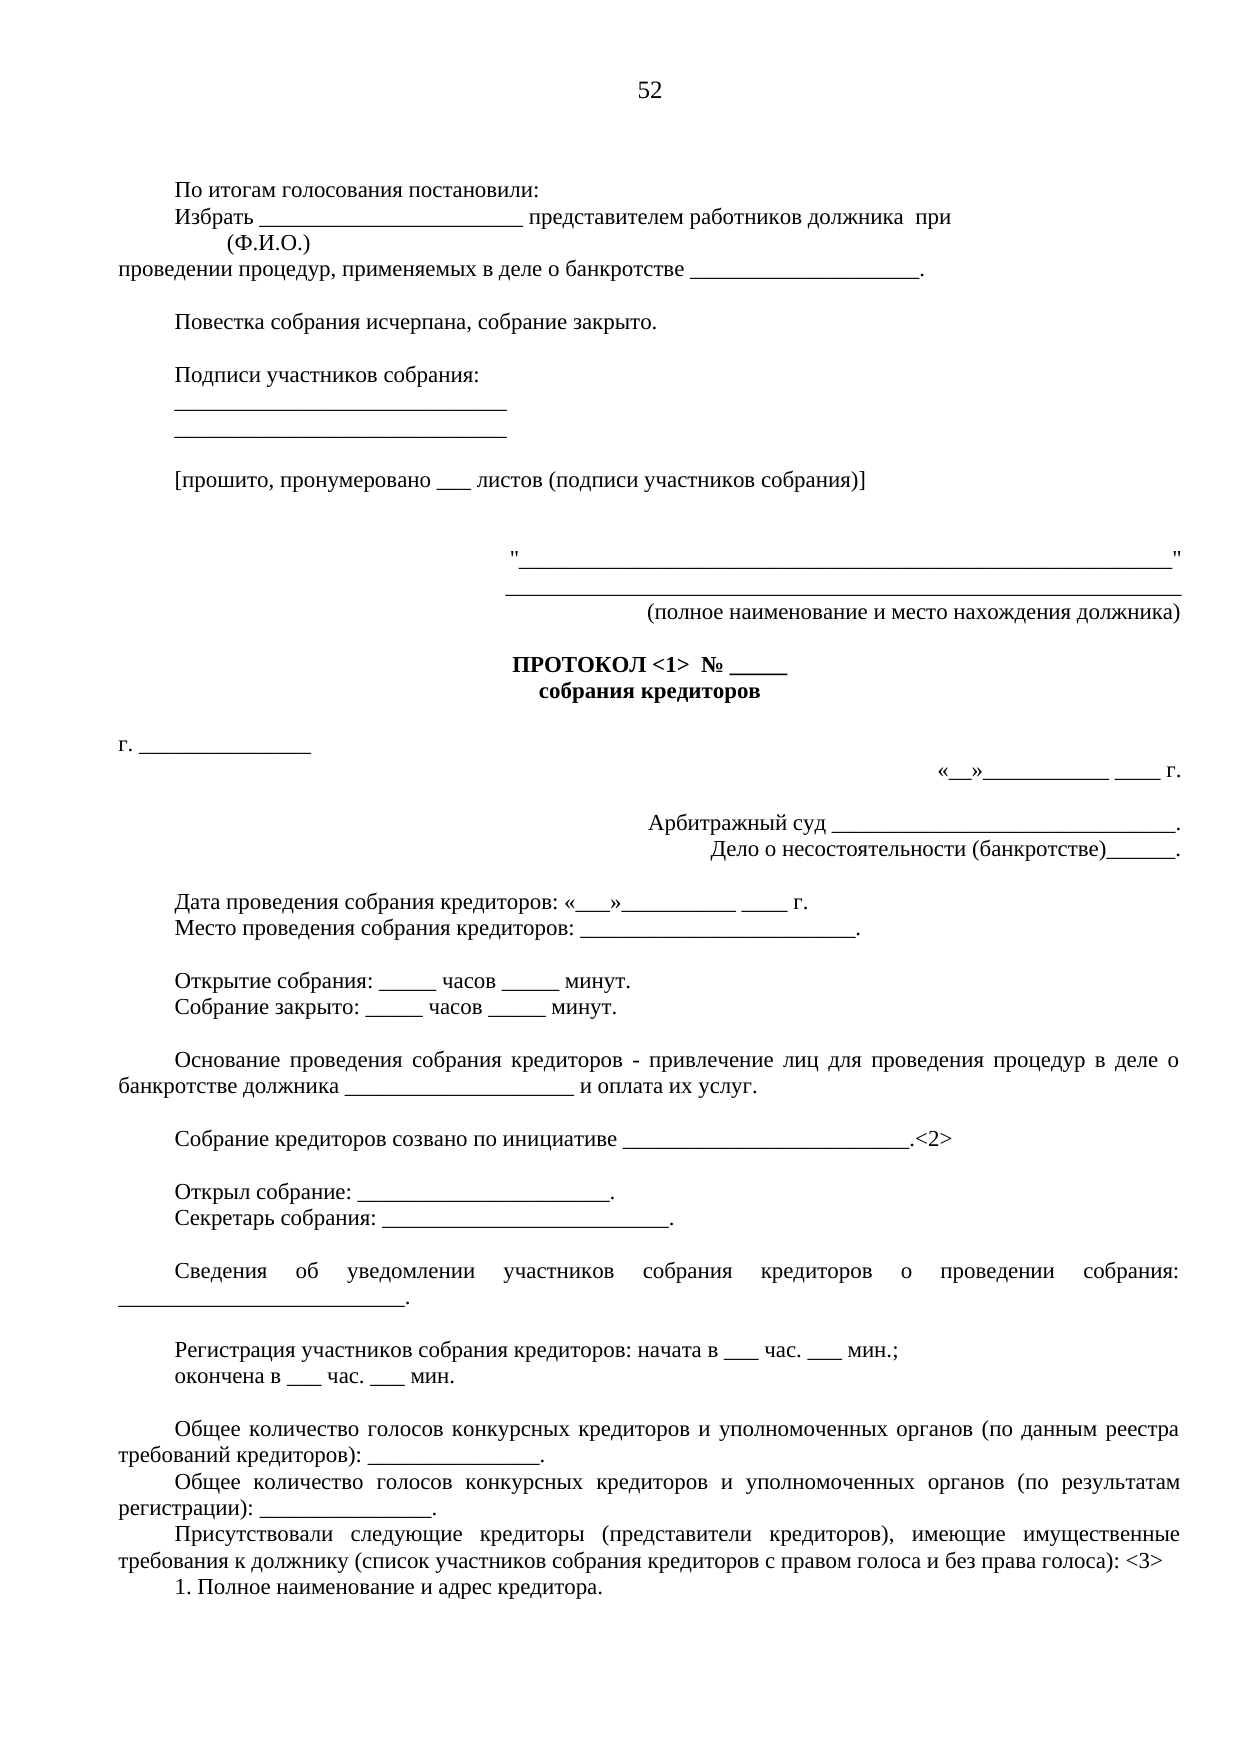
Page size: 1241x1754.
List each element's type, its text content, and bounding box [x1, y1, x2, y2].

text Открыл собрание: ______________________. [118, 1178, 1181, 1204]
text Сведения об уведомлении участников собрания кредиторов о проведении собрания: _________________________. [118, 1257, 1181, 1309]
text Присутствовали следующие кредиторы (представители кредиторов), имеющие имущественные требования к должнику (список участников собрания кредиторов с правом голоса и без права голоса): <3> [118, 1520, 1181, 1573]
text г. _______________ [118, 730, 1181, 756]
text 1. Полное наименование и адрес кредитора. [118, 1573, 1181, 1599]
text _____________________________ [118, 387, 1181, 413]
text (полное наименование и место нахождения должника) [118, 598, 1181, 624]
text [прошито, пронумеровано ___ листов (подписи участников собрания)] [118, 466, 1181, 493]
text Секретарь собрания: _________________________. [118, 1204, 1181, 1231]
text ПРОТОКОЛ <1> № _____ [118, 651, 1181, 677]
text проведении процедур, применяемых в деле о банкротстве ____________________. [118, 255, 1181, 282]
text Избрать _______________________ представителем работников должника при [118, 203, 1181, 229]
text «__»___________ ____ г. [118, 756, 1181, 782]
text собрания кредиторов [118, 677, 1181, 703]
text Общее количество голосов конкурсных кредиторов и уполномоченных органов (по результатам регистрации): _______________. [118, 1468, 1181, 1520]
text (Ф.И.О.) [118, 229, 1181, 255]
text Собрание кредиторов созвано по инициативе _________________________.<2> [118, 1125, 1181, 1151]
text Общее количество голосов конкурсных кредиторов и уполномоченных органов (по данным реестра требований кредиторов): _______________. [118, 1415, 1181, 1468]
text Дело о несостоятельности (банкротстве)______. [118, 835, 1181, 862]
text Дата проведения собрания кредиторов: «___»__________ ____ г. [118, 888, 1181, 914]
text Основание проведения собрания кредиторов - привлечение лиц для проведения процедур в деле о банкротстве должника ____________________ и оплата их услуг. [118, 1046, 1181, 1099]
text По итогам голосования постановили: [118, 176, 1181, 203]
text Арбитражный суд ______________________________. [118, 809, 1181, 835]
text Подписи участников собрания: [118, 361, 1181, 387]
text Место проведения собрания кредиторов: ________________________. [118, 914, 1181, 941]
text "_________________________________________________________" [118, 545, 1181, 572]
text ___________________________________________________________ [118, 572, 1181, 598]
text Повестка собрания исчерпана, собрание закрыто. [118, 308, 1181, 334]
text окончена в ___ час. ___ мин. [118, 1362, 1181, 1389]
text Открытие собрания: _____ часов _____ минут. [118, 967, 1181, 993]
text _____________________________ [118, 413, 1181, 440]
text Собрание закрыто: _____ часов _____ минут. [118, 993, 1181, 1020]
text Регистрация участников собрания кредиторов: начата в ___ час. ___ мин.; [118, 1336, 1181, 1362]
